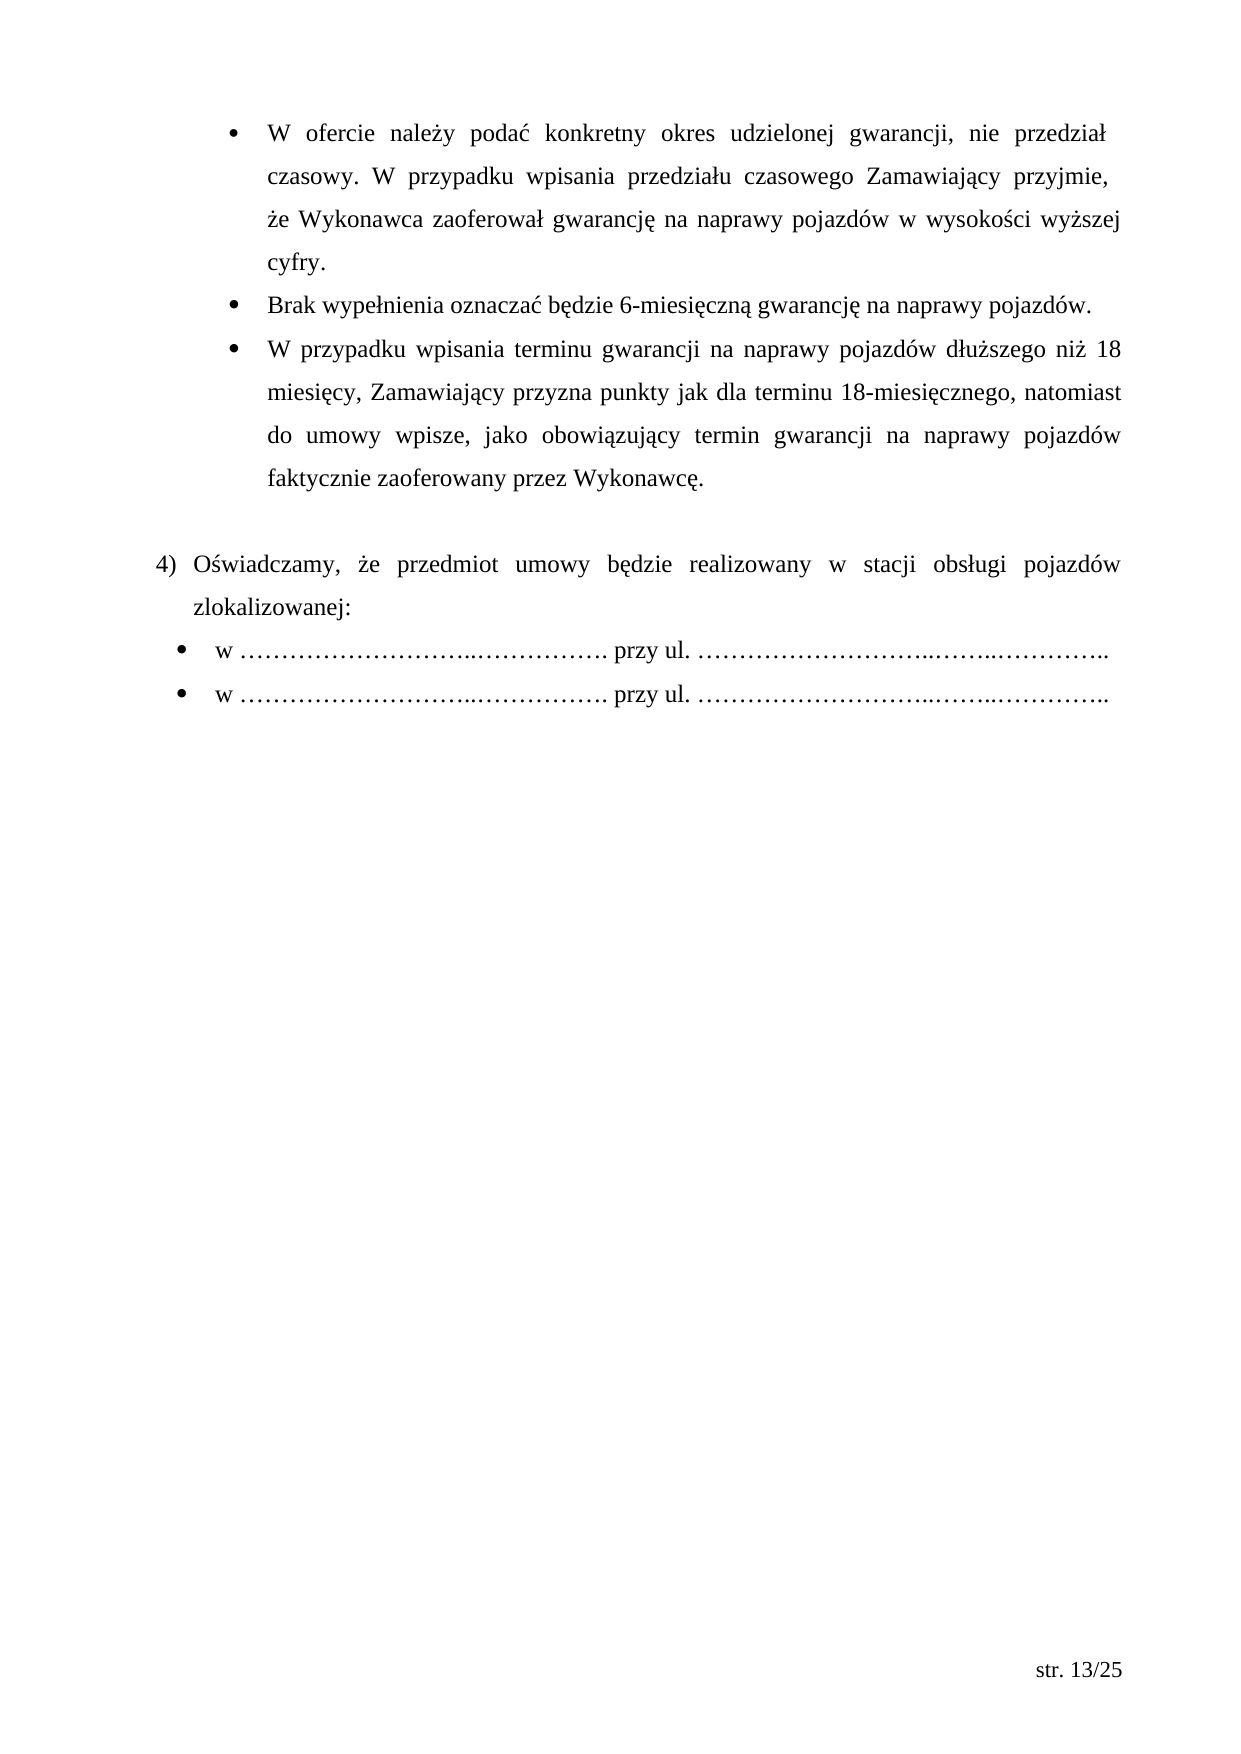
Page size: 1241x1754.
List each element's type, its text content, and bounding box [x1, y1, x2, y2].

list Brak wypełnienia oznaczać będzie 6-miesięczną gwarancję na naprawy pojazdów. [229, 291, 1122, 319]
list W ofercie należy podać konkretny okres udzielonej gwarancji, nie przedział czasowy. W przypadku wpisania przedziału czasowego Zamawiający przyjmie, że Wykonawca zaoferował gwarancję na naprawy pojazdów w wysokości wyższej cyfry. [229, 118, 1122, 276]
list w ………………………..……………. przy ul. ………………………..……..………….. [177, 636, 1122, 664]
list Oświadczamy, że przedmiot umowy będzie realizowany w stacji obsługi pojazdów zlokalizowanej: [156, 549, 1122, 621]
list W przypadku wpisania terminu gwarancji na naprawy pojazdów dłuższego niż 18 miesięcy, Zamawiający przyzna punkty jak dla terminu 18-miesięcznego, natomiast do umowy wpisze, jako obowiązujący termin gwarancji na naprawy pojazdów faktycznie zaoferowany przez Wykonawcę. [229, 334, 1122, 492]
list w ………………………..……………. przy ul. ………………………..……..………….. [177, 679, 1122, 707]
